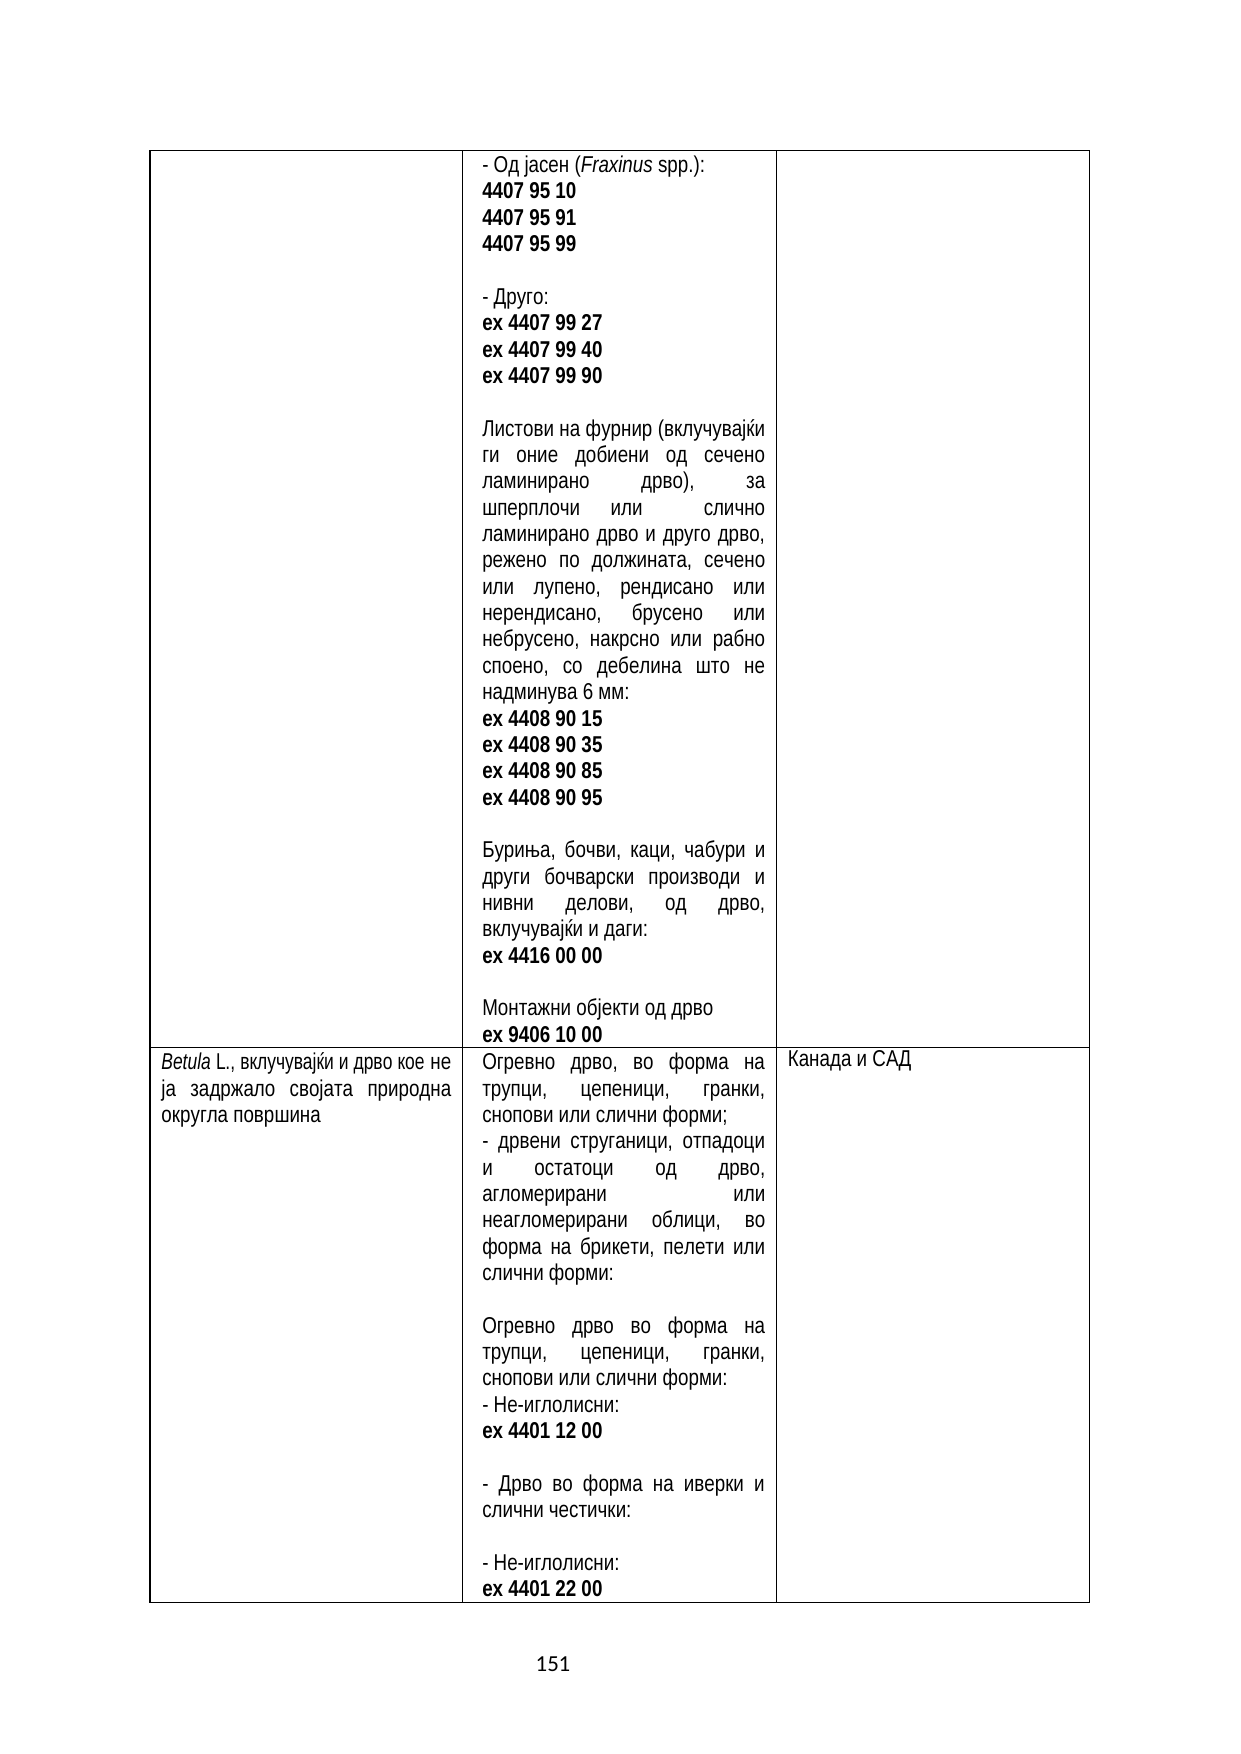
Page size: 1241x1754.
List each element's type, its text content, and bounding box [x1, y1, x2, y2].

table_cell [463, 151, 776, 1047]
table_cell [463, 1048, 776, 1602]
table_cell Канада и САД [777, 1048, 1089, 1602]
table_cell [151, 151, 462, 1047]
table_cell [151, 1048, 462, 1602]
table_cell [777, 151, 1089, 1047]
